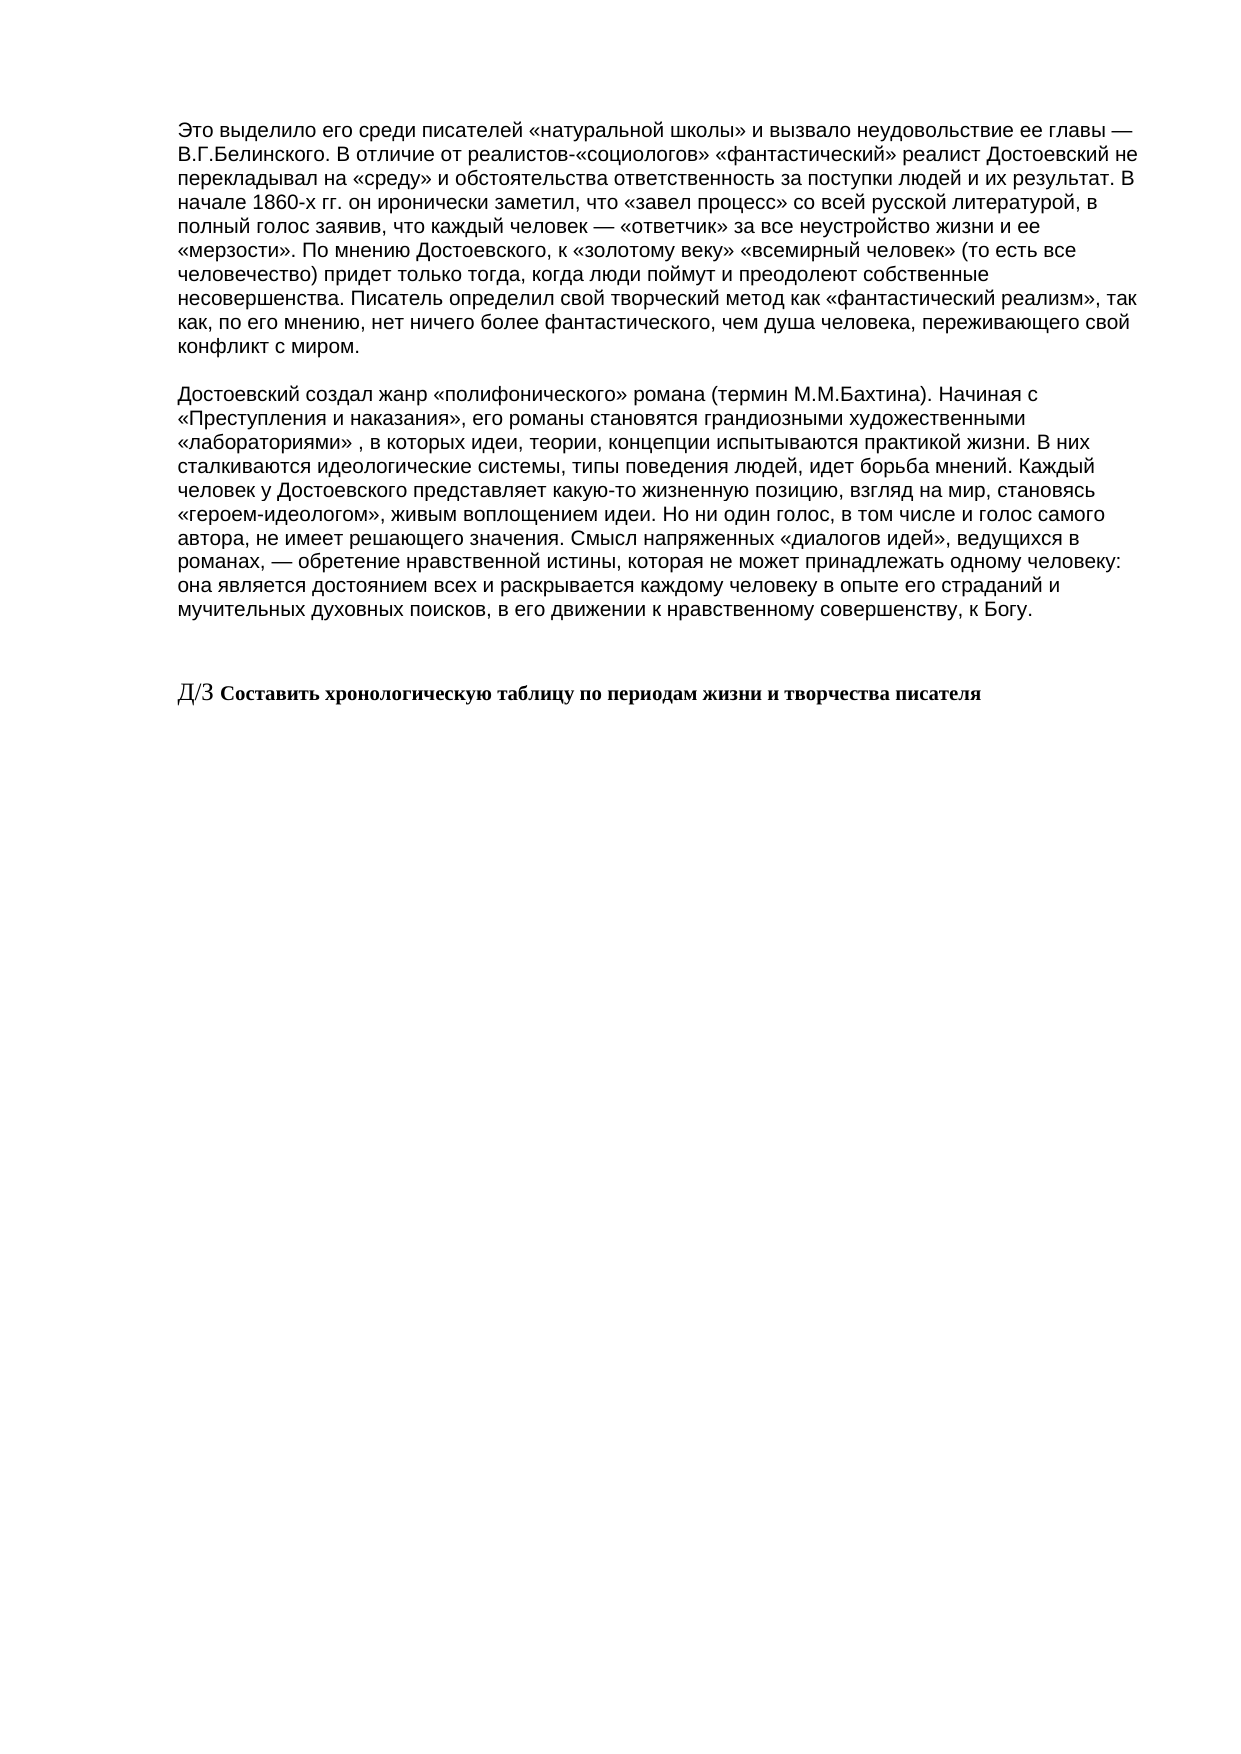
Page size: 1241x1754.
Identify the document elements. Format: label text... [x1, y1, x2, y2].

text Д/З Составить хронологическую таблицу по периодам жизни и творчества писателя [177, 677, 1152, 706]
